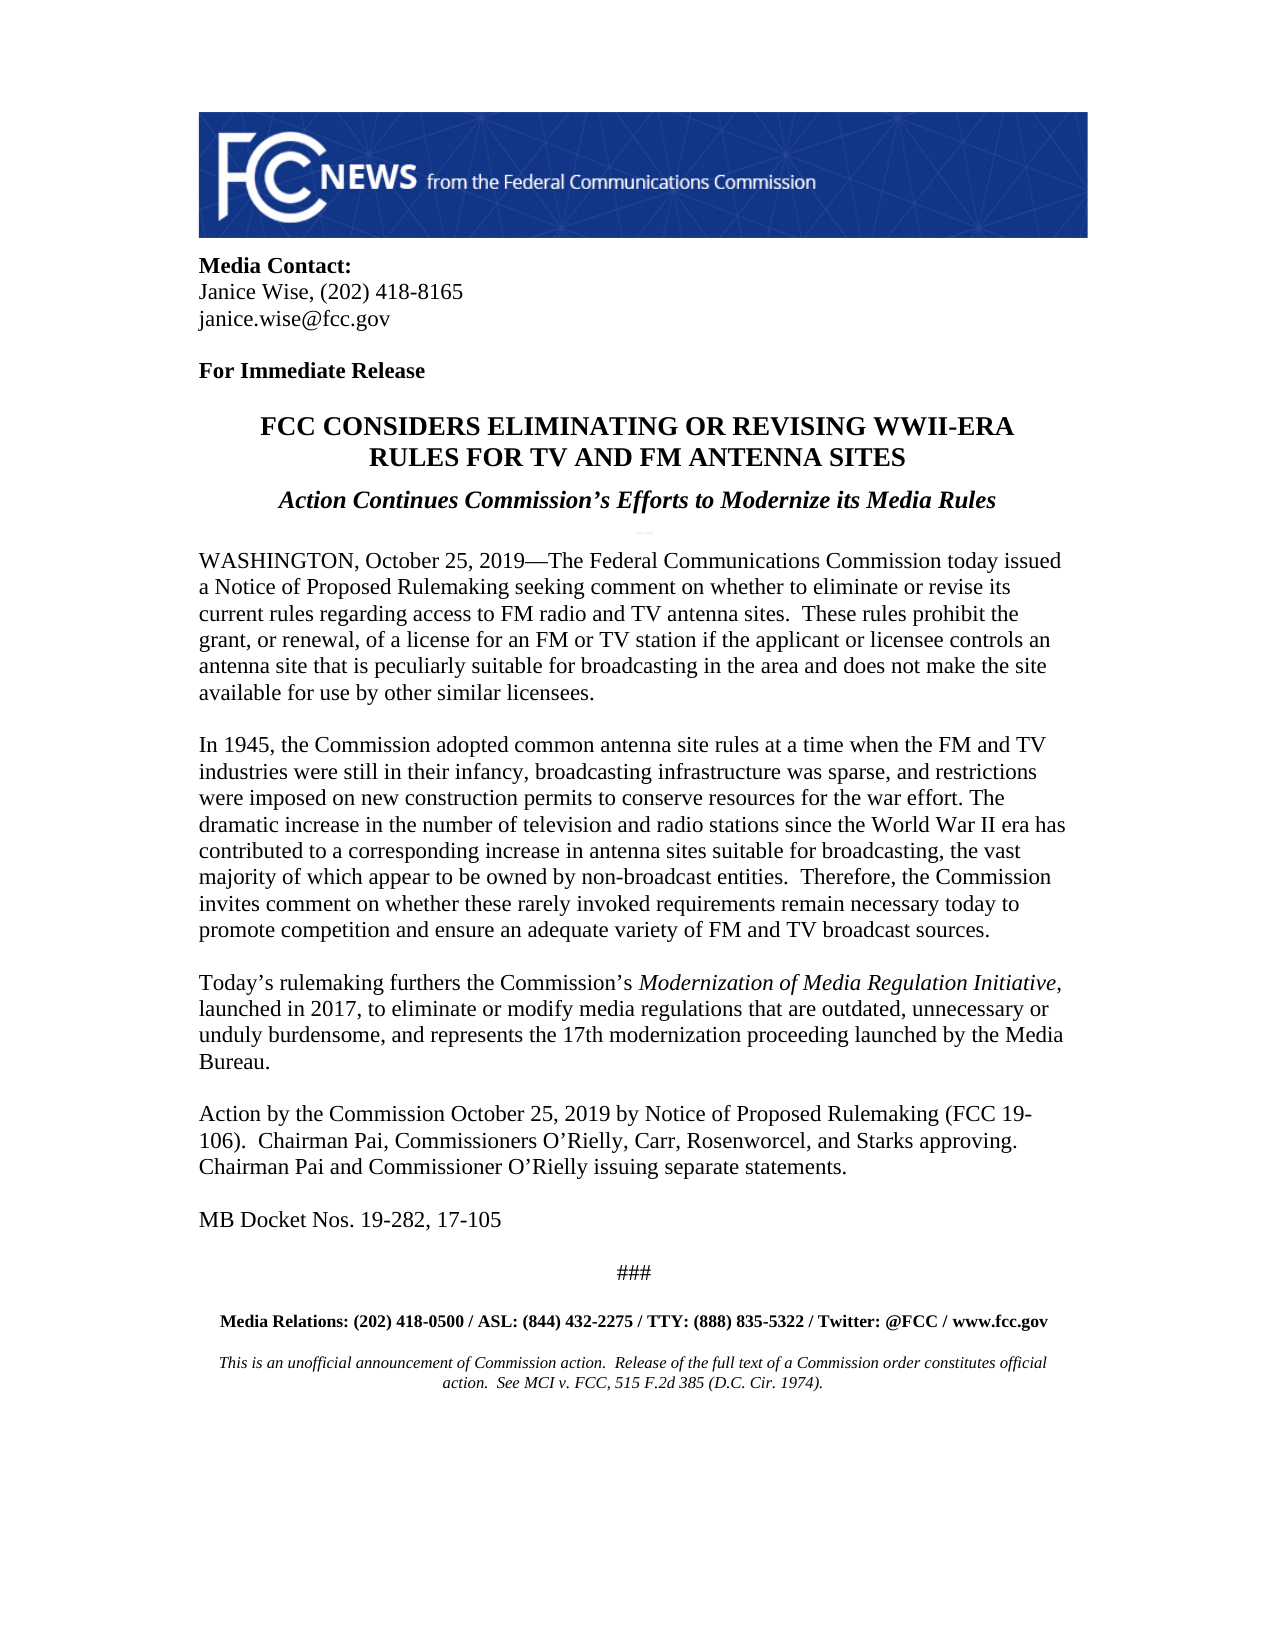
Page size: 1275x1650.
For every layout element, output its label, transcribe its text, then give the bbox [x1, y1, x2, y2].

table_header Media Contact: Janice Wise, (202) 418-8165 janice.wise@fcc.gov For Immediate Release FCC CONSIDERS ELIMINATING OR REVISING WWII-ERA RULES FOR TV AND FM ANTENNA SITES Action Continues Commission’s Efforts to Modernize its Media Rules -- WASHINGTON, October 25, 2019—The Federal Communications Commission today issued a Notice of Proposed Rulemaking seeking comment on whether to eliminate or revise its current rules regarding access to FM radio and TV antenna sites. These rules prohibit the grant, or renewal, of a license for an FM or TV station if the applicant or licensee controls an antenna site that is peculiarly suitable for broadcasting in the area and does not make the site available for use by other similar licensees. In 1945, the Commission adopted common antenna site rules at a time when the FM and TV industries were still in their infancy, broadcasting infrastructure was sparse, and restrictions were imposed on new construction permits to conserve resources for the war effort. The dramatic increase in the number of television and radio stations since the World War II era has contributed to a corresponding increase in antenna sites suitable for broadcasting, the vast majority of which appear to be owned by non-broadcast entities. Therefore, the Commission invites comment on whether these rarely invoked requirements remain necessary today to promote competition and ensure an adequate variety of FM and TV broadcast sources. Today’s rulemaking furthers the Commission’s Modernization of Media Regulation Initiative, launched in 2017, to eliminate or modify media regulations that are outdated, unnecessary or unduly burdensome, and represents the 17th modernization proceeding launched by the Media Bureau. Action by the Commission October 25, 2019 by Notice of Proposed Rulemaking (FCC 19-106). Chairman Pai, Commissioners O’Rielly, Carr, Rosenworcel, and Starks approving. Chairman Pai and Commissioner O’Rielly issuing separate statements. MB Docket Nos. 19-282, 17-105 ### Media Relations: (202) 418-0500 / ASL: (844) 432-2275 / TTY: (888) 835-5322 / Twitter: @FCC / www.fcc.gov This is an unofficial announcement of Commission action. Release of the full text of a Commission order constitutes official action. See MCI v. FCC, 515 F.2d 385 (D.C. Cir. 1974). [188, 113, 1087, 1392]
picture [198, 112, 1088, 238]
